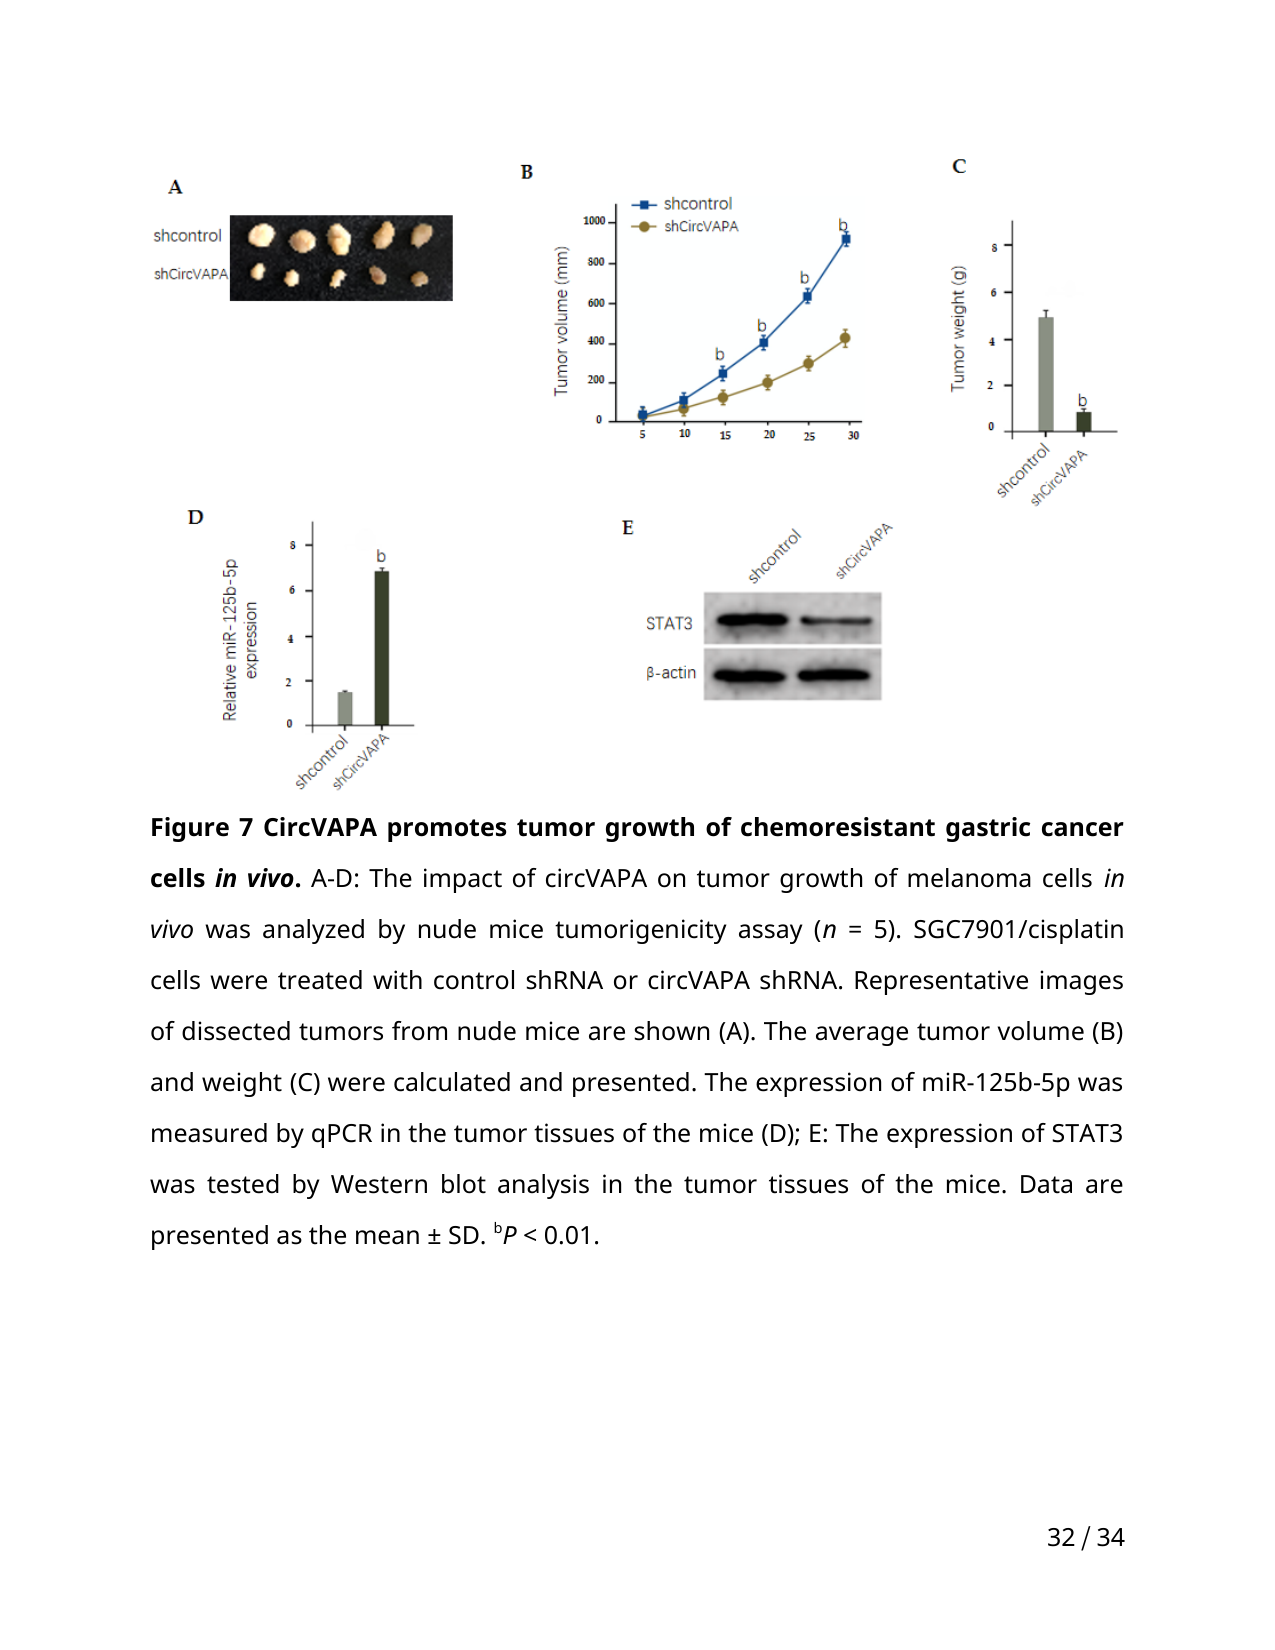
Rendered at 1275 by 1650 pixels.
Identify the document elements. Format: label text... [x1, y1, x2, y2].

text Figure 7 CircVAPA promotes tumor growth of chemoresistant gastric cancer cells in vivo. A-D: The impact of circVAPA on tumor growth of melanoma cells in vivo was analyzed by nude mice tumorigenicity assay (n = 5). SGC7901/cisplatin cells were treated with control shRNA or circVAPA shRNA. Representative images of dissected tumors from nude mice are shown (A). The average tumor volume (B) and weight (C) were calculated and presented. The expression of miR-125b-5p was measured by qPCR in the tumor tissues of the mice (D); E: The expression of STAT3 was tested by Western blot analysis in the tumor tissues of the mice. Data are presented as the mean ± SD. bP < 0.01. [150, 809, 1125, 1252]
picture [150, 150, 1125, 795]
